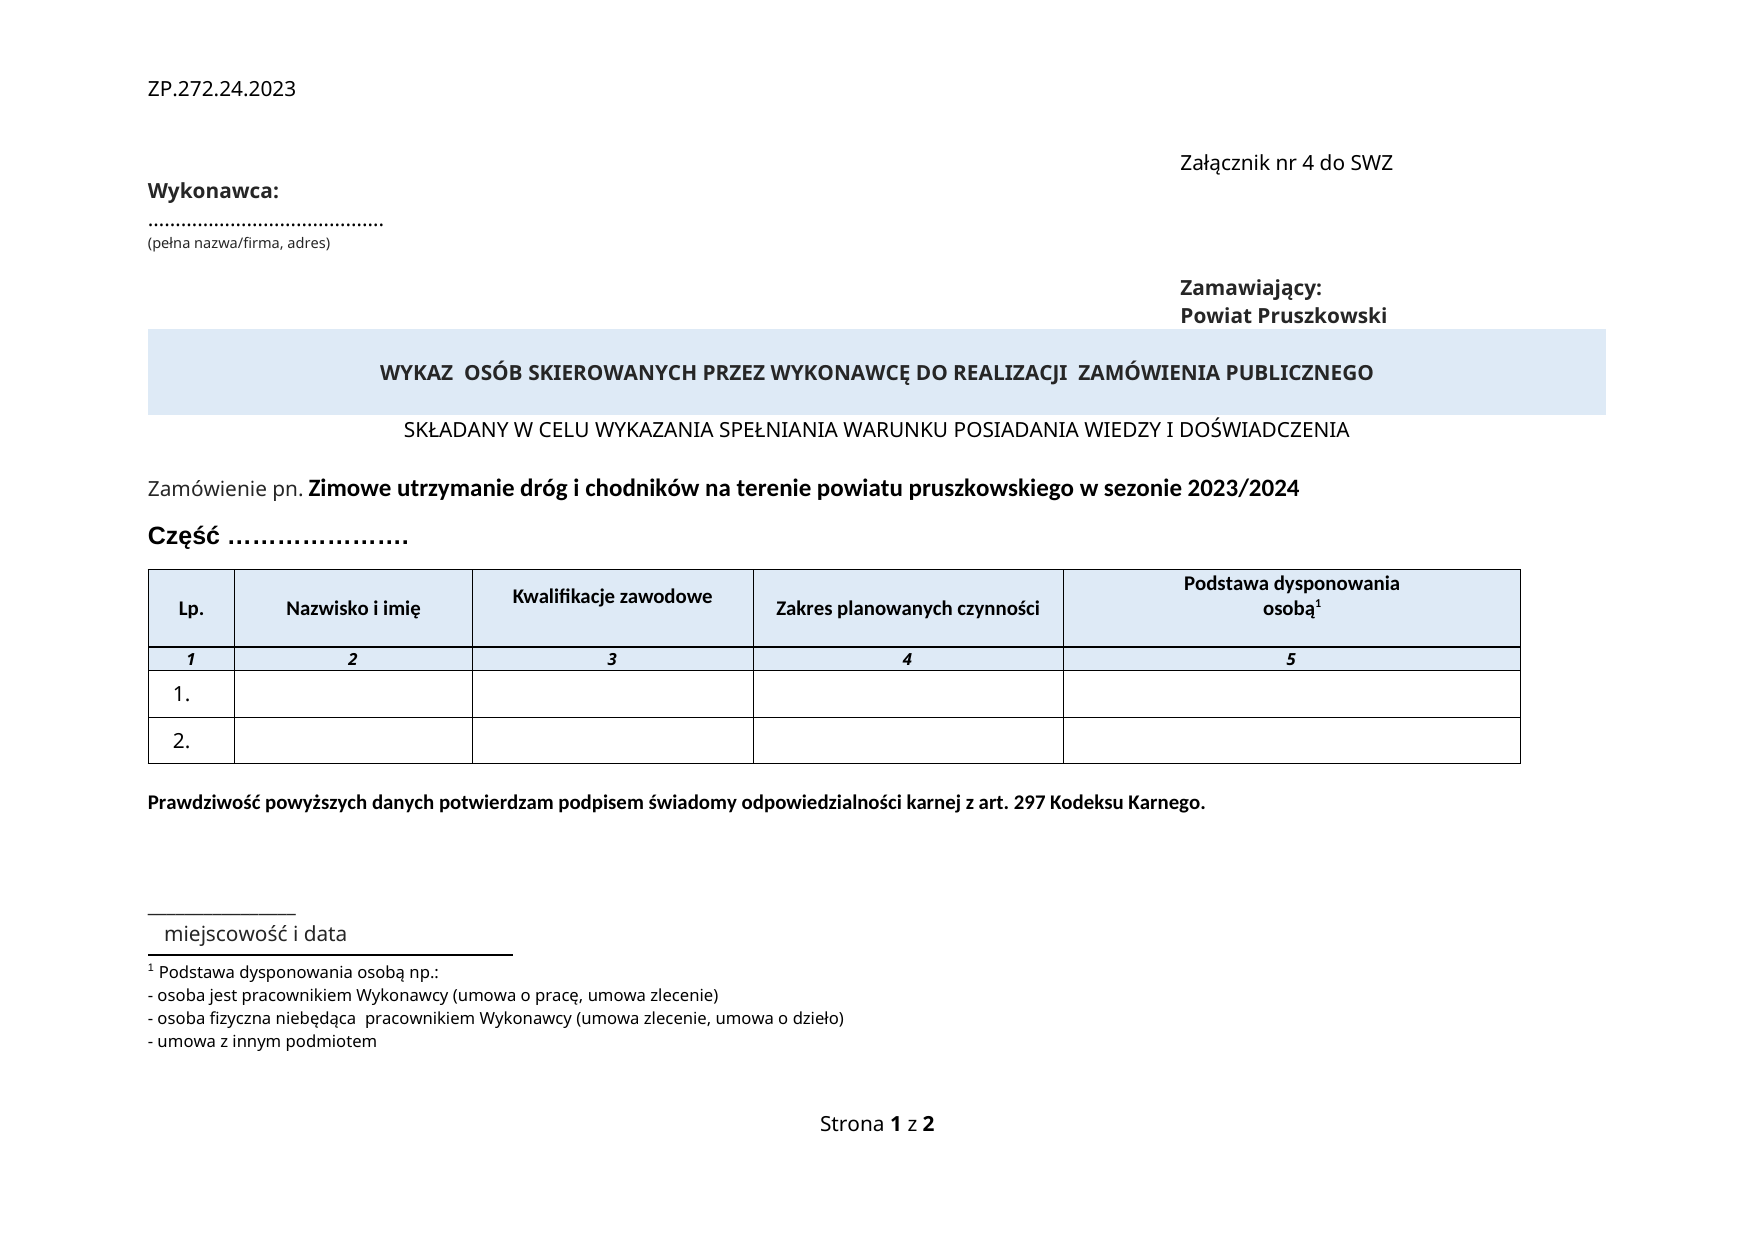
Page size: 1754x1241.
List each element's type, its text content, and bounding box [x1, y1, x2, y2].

table_cell [235, 671, 472, 717]
table_cell [149, 671, 234, 717]
text Zamawiający: [1106, 273, 1606, 301]
text Załącznik nr 4 do SWZ [1106, 148, 1606, 176]
text miejscowość i data [148, 919, 1606, 947]
table_cell 4 [754, 648, 1063, 670]
text SKŁADANY W CELU WYKAZANIA SPEŁNIANIA WARUNKU POSIADANIA WIEDZY I DOŚWIADCZENIA [148, 415, 1606, 443]
table_cell [235, 718, 472, 762]
text WYKAZ OSÓB SKIEROWANYCH PRZEZ WYKONAWCĘ DO REALIZACJI ZAMÓWIENIA PUBLICZNEGO [148, 358, 1606, 386]
table_header Nazwisko i imię [235, 570, 472, 646]
text ……………………………………. [148, 204, 1606, 233]
table_cell [473, 718, 753, 762]
table_cell [473, 671, 753, 717]
text Zamówienie pn. Zimowe utrzymanie dróg i chodników na terenie powiatu pruszkowskiego w sezonie 2023/2024 [148, 472, 1606, 502]
table_cell [149, 718, 234, 762]
text (pełna nazwa/firma, adres) [148, 233, 1607, 253]
text Prawdziwość powyższych danych potwierdzam podpisem świadomy odpowiedzialności karnej z art. 297 Kodeksu Karnego. [148, 789, 1606, 814]
table_header Zakres planowanych czynności [754, 570, 1063, 646]
table_cell [754, 718, 1063, 762]
table_header Kwalifikacje zawodowe [473, 570, 753, 646]
text Część …………………. [148, 521, 1606, 550]
table_cell [1064, 671, 1520, 717]
table_header Lp. [149, 570, 234, 646]
table_cell 1 [149, 648, 234, 670]
table_header Podstawa dysponowania osobą [1064, 570, 1520, 646]
text Powiat Pruszkowski [1106, 301, 1606, 329]
text Wykonawca: [148, 176, 1606, 204]
text ________________ [148, 891, 1606, 919]
table_cell [1064, 718, 1520, 762]
table_cell 3 [473, 648, 753, 670]
table_cell 2 [235, 648, 472, 670]
table_cell 5 [1064, 648, 1520, 670]
table_cell [754, 671, 1063, 717]
